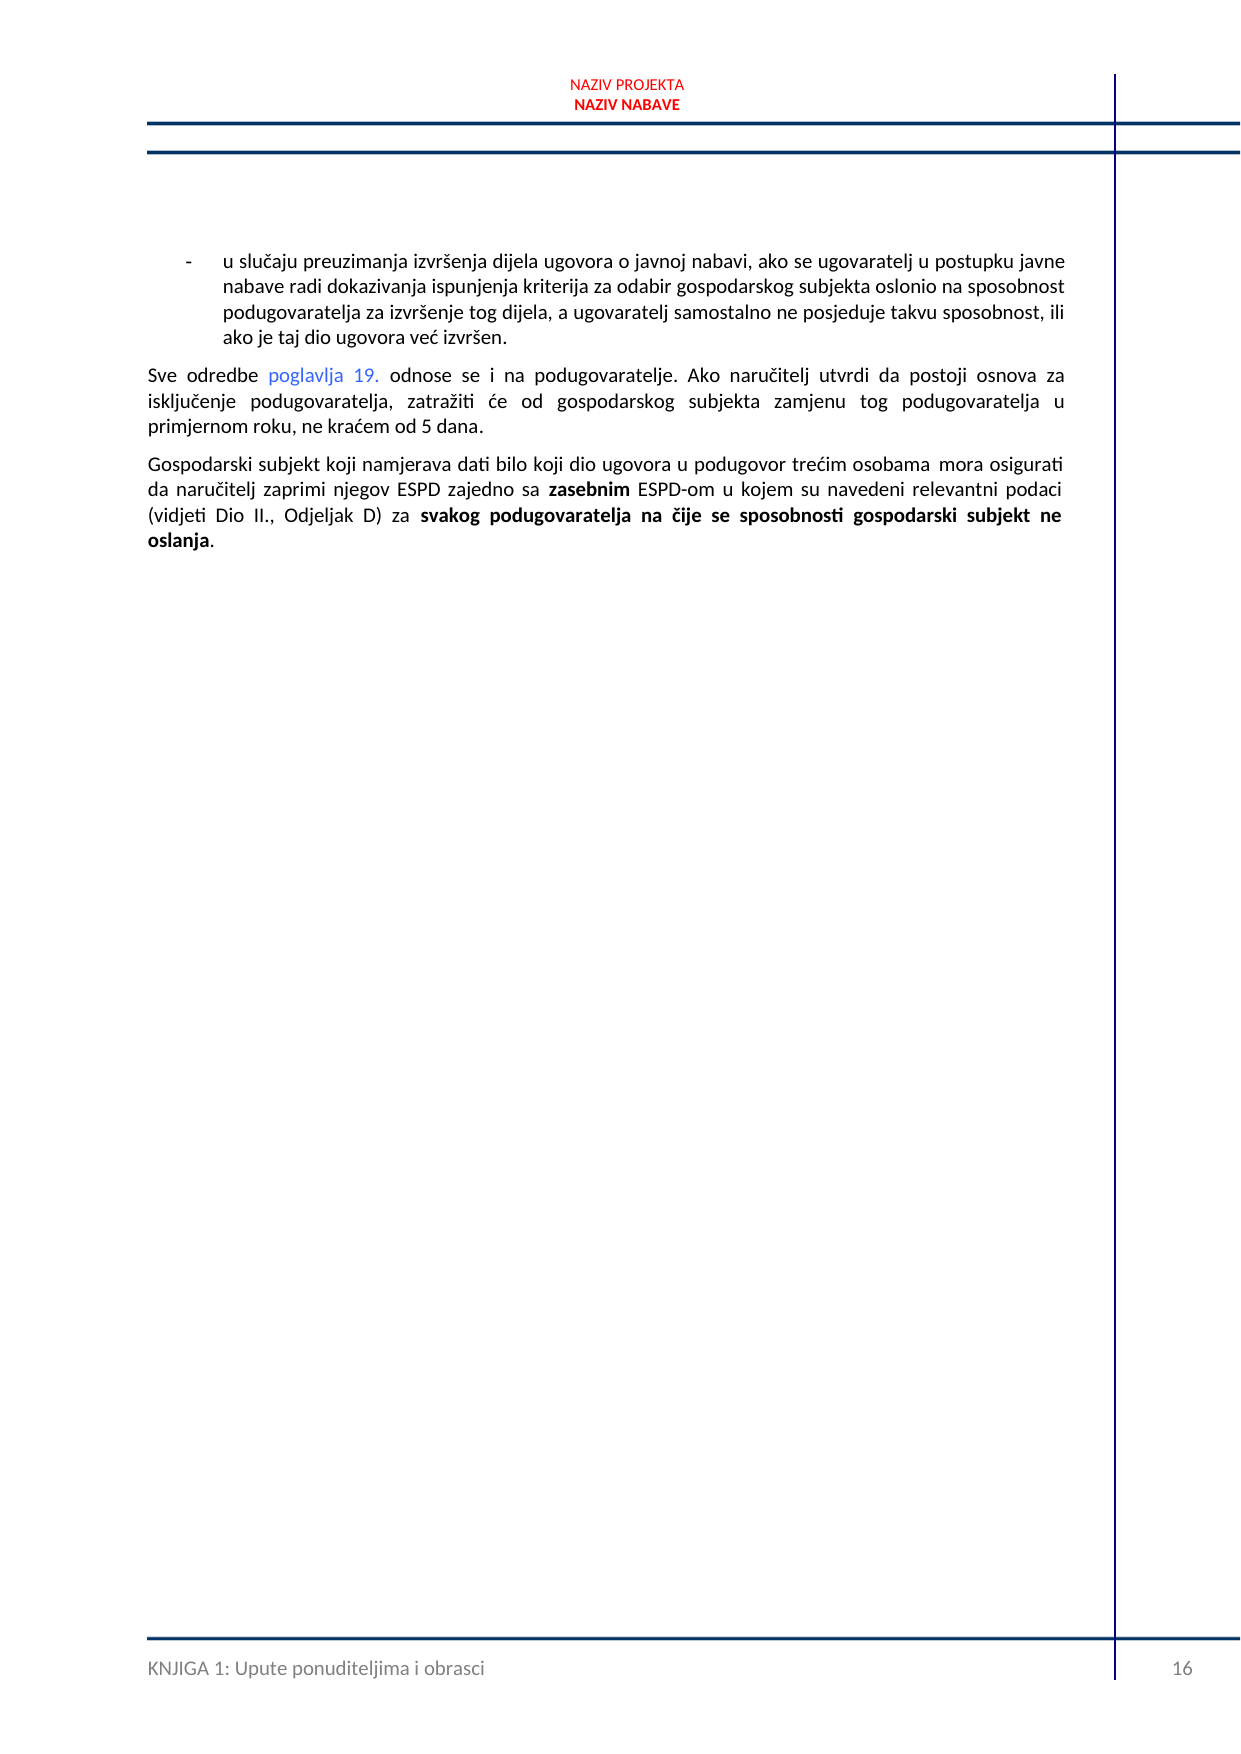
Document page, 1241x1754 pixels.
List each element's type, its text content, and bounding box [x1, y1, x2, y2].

picture [1116, 114, 1241, 134]
picture [147, 143, 1114, 163]
text Gospodarski subjekt koji namjerava dati bilo koji dio ugovora u podugovor trećim osobama mora osigurati da naručitelj zaprimi njegov ESPD zajedno sa zasebnim ESPD-om u kojem su navedeni relevantni podaci (vidjeti Dio II., Odjeljak D) za svakog podugovaratelja na čije se sposobnosti gospodarski subjekt ne oslanja. [148, 451, 1063, 553]
list u slučaju preuzimanja izvršenja dijela ugovora o javnoj nabavi, ako se ugovaratelj u postupku javne nabave radi dokazivanja ispunjenja kriterija za odabir gospodarskog subjekta oslonio na sposobnost podugovaratelja za izvršenje tog dijela, a ugovaratelj samostalno ne posjeduje takvu sposobnost, ili ako je taj dio ugovora već izvršen. [185, 248, 1067, 350]
picture [147, 114, 1114, 134]
text Sve odredbe poglavlja 19. odnose se i na podugovaratelje. Ako naručitelj utvrdi da postoji osnova za isključenje podugovaratelja, zatražiti će od gospodarskog subjekta zamjenu tog podugovaratelja u primjernom roku, ne kraćem od 5 dana. [148, 362, 1067, 439]
picture [147, 1630, 1114, 1648]
picture [1116, 143, 1241, 163]
picture [1116, 1630, 1241, 1648]
